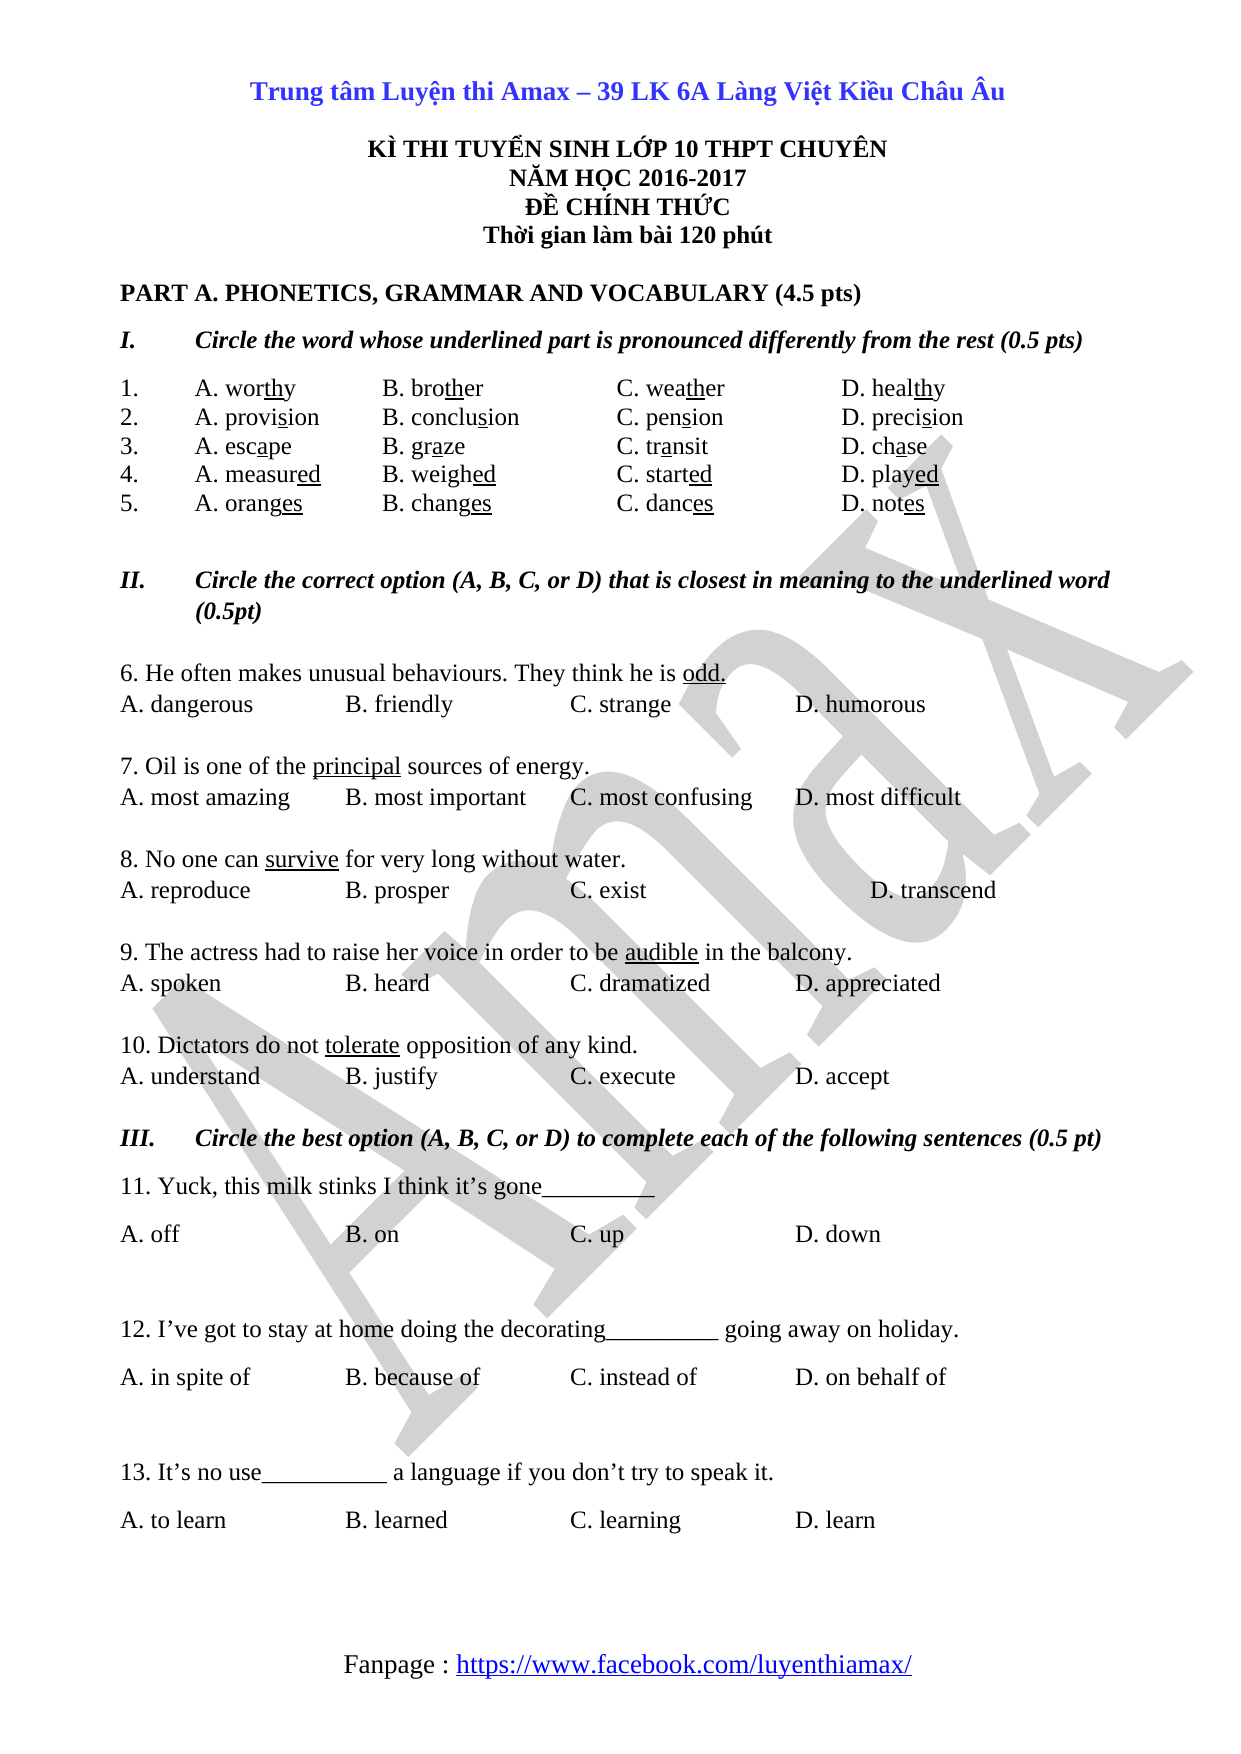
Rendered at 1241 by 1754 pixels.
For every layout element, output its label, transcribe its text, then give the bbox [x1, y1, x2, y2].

text ĐỀ CHÍNH THỨC [120, 192, 1135, 220]
table_cell 5. [109, 488, 183, 517]
table_cell A. measured [183, 460, 371, 488]
table_cell A. provision [183, 402, 371, 431]
table_cell A. oranges [183, 488, 371, 517]
table_cell 2. [109, 402, 183, 431]
table_cell D. played [830, 460, 1055, 488]
table_header C. weather [605, 373, 830, 402]
table_cell C. started [605, 460, 830, 488]
table_cell C. pension [605, 402, 830, 431]
text 13. It’s no use__________ a language if you don’t try to speak it. [120, 1457, 1135, 1486]
table_header A. worthy [183, 373, 371, 402]
text 12. I’ve got to stay at home doing the decorating_________ going away on holiday. [120, 1314, 1135, 1343]
list A. dangerous B. friendly C. strange D. humorous [120, 689, 1135, 718]
table_cell B. conclusion [371, 402, 605, 431]
text NĂM HỌC 2016-2017 [120, 163, 1135, 192]
text PART A. PHONETICS, GRAMMAR AND VOCABULARY (4.5 pts) [120, 278, 1135, 307]
table_cell A. escape [183, 431, 371, 459]
list A. spoken B. heard C. dramatized D. appreciated [120, 968, 1135, 997]
list 9. The actress had to raise her voice in order to be audible in the balcony. [120, 937, 1135, 966]
table_cell B. changes [371, 488, 605, 517]
table_cell D. notes [830, 488, 1055, 517]
text A. off B. on C. up D. down [120, 1219, 1135, 1248]
text 11. Yuck, this milk stinks I think it’s gone_________ [120, 1171, 1135, 1200]
table_header 1. [109, 373, 183, 402]
list 7. Oil is one of the principal sources of energy. [120, 751, 1135, 780]
list Circle the word whose underlined part is pronounced differently from the rest (0.5 pts) [120, 326, 1135, 354]
text A. to learn B. learned C. learning D. learn [120, 1505, 1135, 1534]
list A. reproduce B. prosper C. exist D. transcend [120, 875, 1135, 904]
list A. most amazing B. most important C. most confusing D. most difficult [120, 782, 1135, 811]
list 8. No one can survive for very long without water. [120, 844, 1135, 873]
list Circle the best option (A, B, C, or D) to complete each of the following sentences (0.5 pt) [120, 1123, 1135, 1152]
list Circle the correct option (A, B, C, or D) that is closest in meaning to the underlined word (0.5pt) [120, 565, 1135, 624]
table_cell C. transit [605, 431, 830, 459]
table_cell B. graze [371, 431, 605, 459]
table_header D. healthy [830, 373, 1055, 402]
list A. understand B. justify C. execute D. accept [120, 1061, 1135, 1090]
table_cell 3. [109, 431, 183, 459]
text A. in spite of B. because of C. instead of D. on behalf of [120, 1362, 1135, 1391]
list 10. Dictators do not tolerate opposition of any kind. [120, 1030, 1135, 1059]
table_header B. brother [371, 373, 605, 402]
table_cell 4. [109, 460, 183, 488]
table_cell D. chase [830, 431, 1055, 459]
table_cell C. dances [605, 488, 830, 517]
table_cell D. precision [830, 402, 1055, 431]
text Thời gian làm bài 120 phút [120, 220, 1135, 249]
text KÌ THI TUYỂN SINH LỚP 10 THPT CHUYÊN [120, 134, 1135, 163]
list 6. He often makes unusual behaviours. They think he is odd. [120, 658, 1135, 687]
table_cell B. weighed [371, 460, 605, 488]
